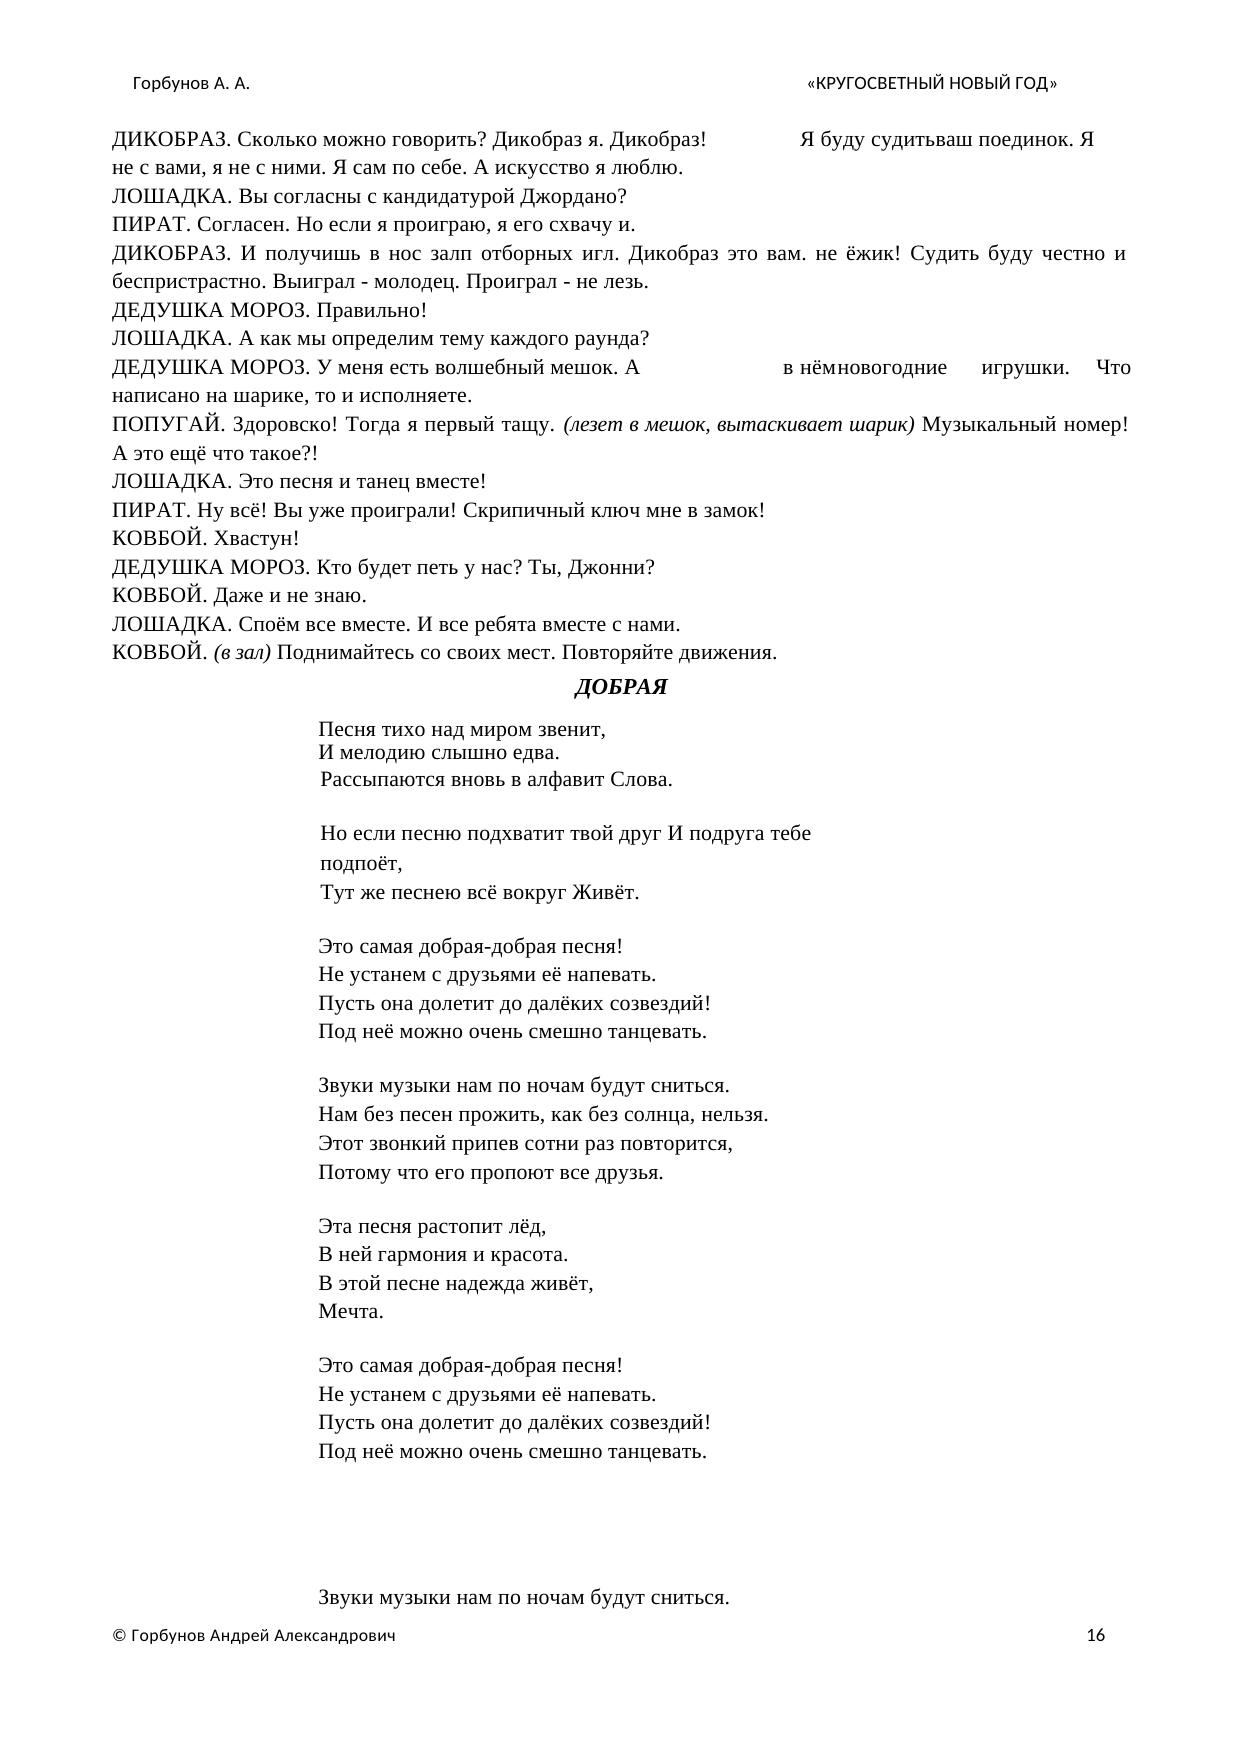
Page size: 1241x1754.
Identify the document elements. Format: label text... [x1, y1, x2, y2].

text Горбунов А. А. [133, 74, 251, 93]
text КОВБОЙ. (в зал) Поднимайтесь со своих мест. Повторяйте движения. [112, 637, 1131, 666]
text Это самая добрая-добрая песня! [112, 931, 1131, 959]
text ПИРАТ. Ну всё! Вы уже проиграли! Скрипичный ключ мне в замок! [112, 494, 1131, 523]
text И мелодию слышно едва. [112, 742, 1131, 764]
text В ней гармония и красота. [112, 1239, 1131, 1268]
text ДЕДУШКА МОРОЗ. У меня есть волшебный мешок. А в нём новогодние игрушки. Что [112, 352, 1131, 380]
text Песня тихо над миром звенит, [112, 718, 1131, 740]
text Эта песня растопит лёд, [112, 1211, 1131, 1239]
text Пусть она долетит до далёких созвездий! [112, 1407, 1131, 1435]
text ПОПУГАЙ. Здоровско! Тогда я первый тащу. (лезет в мешок, вытаскивает шарик) Музыкальный номер! А это ещё что такое?! [112, 409, 1129, 466]
text Нам без песен прожить, как без солнца, нельзя. [112, 1098, 1131, 1127]
text ДИКОБРАЗ. И получишь в нос залп отборных игл. Дикобраз это вам. не ёжик! Судить буду честно и беспристрастно. Выиграл - молодец. Проиграл - не лезь. [112, 237, 1129, 294]
text Мечта. [112, 1296, 1131, 1325]
text ДОБРАЯ [112, 676, 1131, 699]
text ПИРАТ. Согласен. Но если я проиграю, я его схвачу и. [112, 209, 1131, 237]
text Звуки музыки нам по ночам будут сниться. © Горбунов Андрей Александрович [112, 1574, 827, 1649]
text ЛОШАДКА. Вы согласны с кандидатурой Джордано? [112, 180, 1131, 209]
text Потому что его пропоют все друзья. [112, 1156, 1131, 1185]
text не с вами, я не с ними. Я сам по себе. А искусство я люблю. [112, 152, 1131, 180]
text КОВБОЙ. Хвастун! [112, 523, 1131, 551]
text ЛОШАДКА. Это песня и танец вместе! [112, 466, 1131, 494]
text Не устанем с друзьями её напевать. [112, 1378, 1131, 1407]
text Под неё можно очень смешно танцевать. [112, 1435, 1131, 1464]
text КОВБОЙ. Даже и не знаю. [112, 580, 1131, 608]
text Не устанем с друзьями её напевать. [112, 959, 1131, 988]
text Но если песню подхватит твой друг И подруга тебе подпоёт, [320, 817, 827, 876]
text В этой песне надежда живёт, [112, 1268, 1131, 1296]
text ДИКОБРАЗ. Сколько можно говорить? Дикобраз я. Дикобраз! Я буду судить ваш поединок. Я [112, 123, 1131, 152]
text ЛОШАДКА. Споём все вместе. И все ребята вместе с нами. [112, 608, 1131, 637]
text Под неё можно очень смешно танцевать. [112, 1016, 1131, 1045]
text Это самая добрая-добрая песня! [112, 1350, 1131, 1378]
text ЛОШАДКА. А как мы определим тему каждого раунда? [112, 323, 1131, 352]
text Этот звонкий припев сотни раз повторится, [112, 1127, 1131, 1156]
text Тут же песнею всё вокруг Живёт. [320, 876, 827, 905]
text написано на шарике, то и исполняете. [112, 380, 1131, 409]
text ДЕДУШКА МОРОЗ. Кто будет петь у нас? Ты, Джонни? [112, 551, 1131, 580]
text Пусть она долетит до далёких созвездий! [112, 988, 1131, 1016]
text ДЕДУШКА МОРОЗ. Правильно! [112, 294, 1131, 323]
text Звуки музыки нам по ночам будут сниться. [112, 1069, 1131, 1098]
text Рассыпаются вновь в алфавит Слова. [320, 764, 827, 793]
text «КРУГОСВЕТНЫЙ НОВЫЙ ГОД» [806, 74, 1058, 93]
text 16 [1086, 1627, 1105, 1645]
